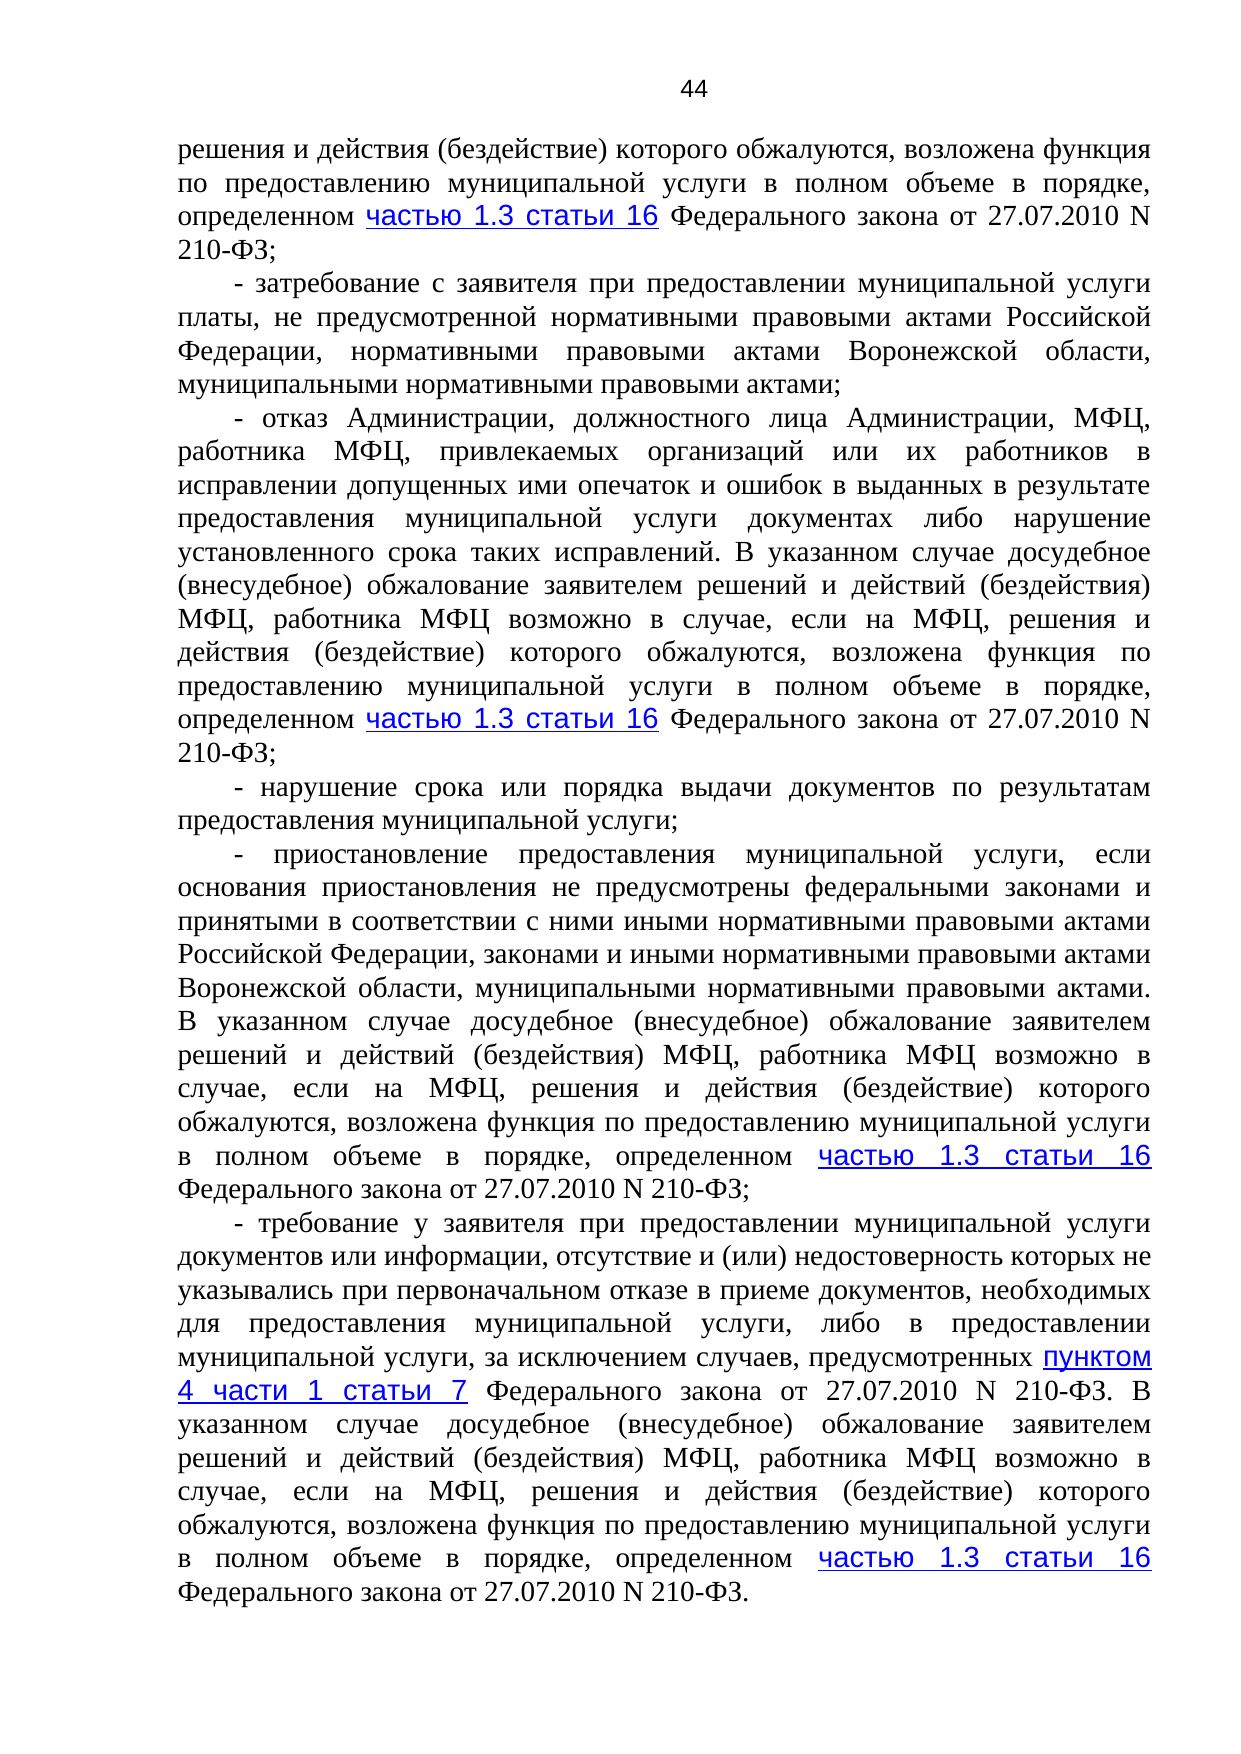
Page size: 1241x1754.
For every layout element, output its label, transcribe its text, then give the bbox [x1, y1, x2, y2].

text - отказ Администрации, должностного лица Администрации, МФЦ, работника МФЦ, привлекаемых организаций или их работников в исправлении допущенных ими опечаток и ошибок в выданных в результате предоставления муниципальной услуги документах либо нарушение установленного срока таких исправлений. В указанном случае досудебное (внесудебное) обжалование заявителем решений и действий (бездействия) МФЦ, работника МФЦ возможно в случае, если на МФЦ, решения и действия (бездействие) которого обжалуются, возложена функция по предоставлению муниципальной услуги в полном объеме в порядке, определенном частью 1.3 статьи 16 Федерального закона от 27.07.2010 N 210-ФЗ; [177, 400, 1152, 769]
text - требование у заявителя при предоставлении муниципальной услуги документов или информации, отсутствие и (или) недостоверность которых не указывались при первоначальном отказе в приеме документов, необходимых для предоставления муниципальной услуги, либо в предоставлении муниципальной услуги, за исключением случаев, предусмотренных пунктом 4 части 1 статьи 7 Федерального закона от 27.07.2010 N 210-ФЗ. В указанном случае досудебное (внесудебное) обжалование заявителем решений и действий (бездействия) МФЦ, работника МФЦ возможно в случае, если на МФЦ, решения и действия (бездействие) которого обжалуются, возложена функция по предоставлению муниципальной услуги в полном объеме в порядке, определенном частью 1.3 статьи 16 Федерального закона от 27.07.2010 N 210-ФЗ. [177, 1205, 1152, 1608]
text - приостановление предоставления муниципальной услуги, если основания приостановления не предусмотрены федеральными законами и принятыми в соответствии с ними иными нормативными правовыми актами Российской Федерации, законами и иными нормативными правовыми актами Воронежской области, муниципальными нормативными правовыми актами. В указанном случае досудебное (внесудебное) обжалование заявителем решений и действий (бездействия) МФЦ, работника МФЦ возможно в случае, если на МФЦ, решения и действия (бездействие) которого обжалуются, возложена функция по предоставлению муниципальной услуги в полном объеме в порядке, определенном частью 1.3 статьи 16 Федерального закона от 27.07.2010 N 210-ФЗ; [177, 836, 1152, 1205]
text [177, 131, 1152, 266]
text - затребование с заявителя при предоставлении муниципальной услуги платы, не предусмотренной нормативными правовыми актами Российской Федерации, нормативными правовыми актами Воронежской области, муниципальными нормативными правовыми актами; [177, 266, 1152, 400]
text - нарушение срока или порядка выдачи документов по результатам предоставления муниципальной услуги; [177, 769, 1152, 836]
